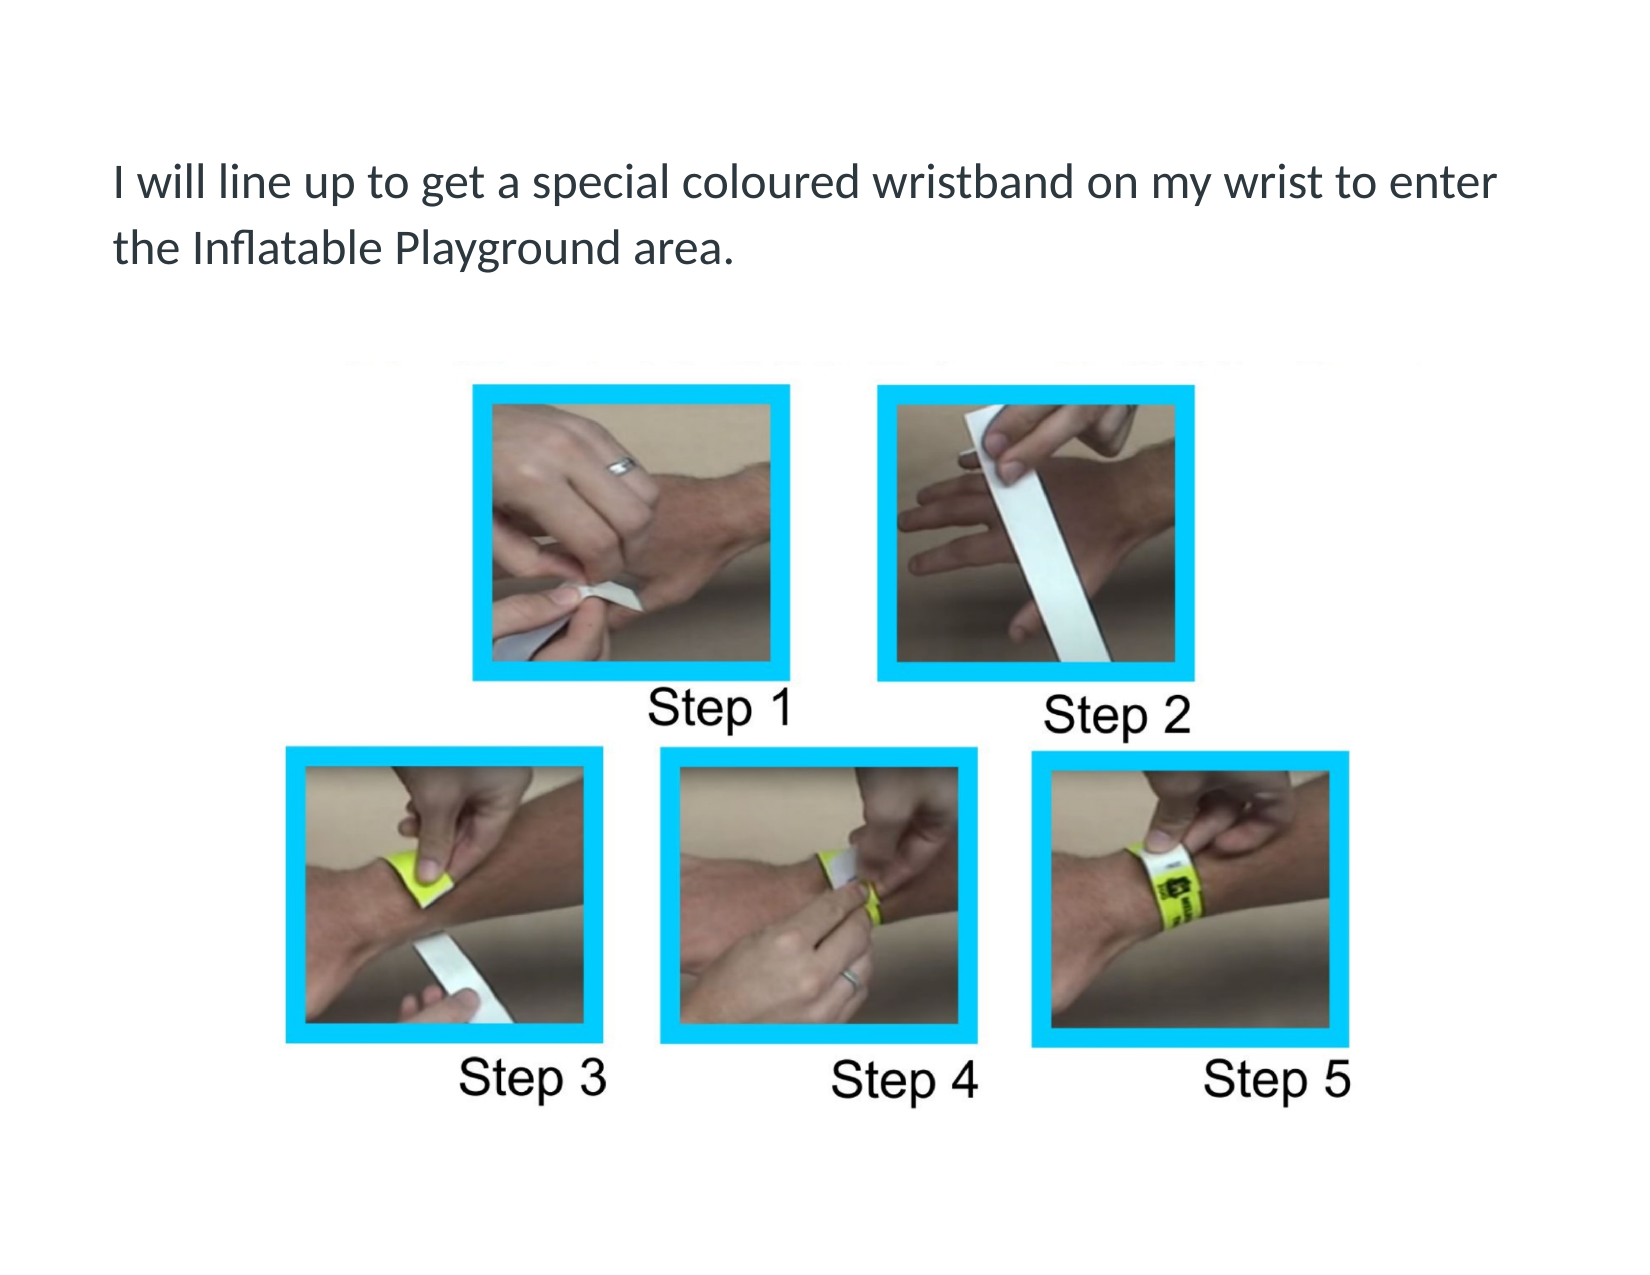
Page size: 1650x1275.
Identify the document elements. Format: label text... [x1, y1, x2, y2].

text I will line up to get a special coloured wristband on my wrist to enter the Inflatable Playground area. [112, 150, 1537, 277]
picture [228, 361, 1422, 1118]
